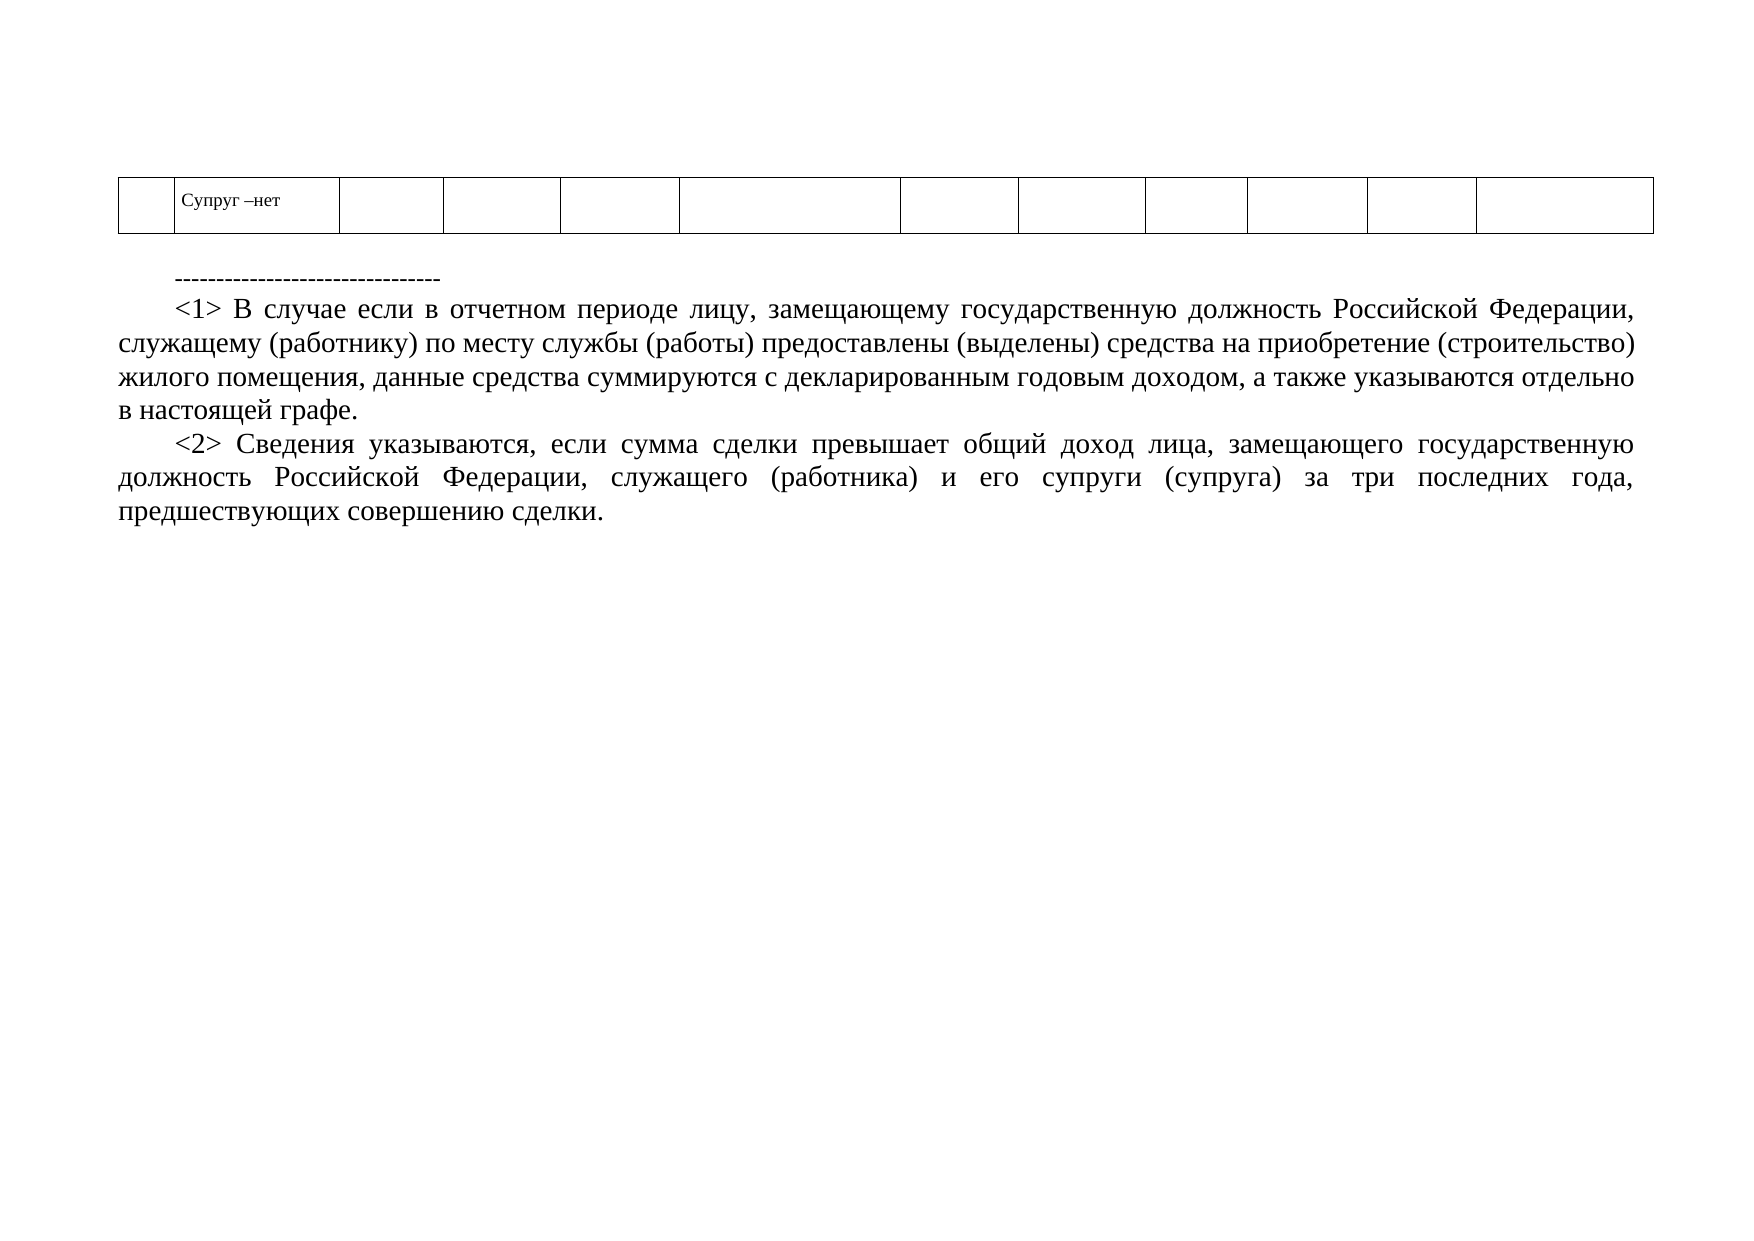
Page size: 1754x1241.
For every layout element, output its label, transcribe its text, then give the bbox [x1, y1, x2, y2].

table_cell [444, 178, 560, 233]
table_cell [1368, 178, 1476, 233]
table_cell [1477, 178, 1653, 233]
table_cell [119, 178, 174, 233]
text <2> Сведения указываются, если сумма сделки превышает общий доход лица, замещающего государственную должность Российской Федерации, служащего (работника) и его супруги (супруга) за три последних года, предшествующих совершению сделки. [118, 426, 1636, 526]
table_cell [1019, 178, 1145, 233]
text <1> В случае если в отчетном периоде лицу, замещающему государственную должность Российской Федерации, служащему (работнику) по месту службы (работы) предоставлены (выделены) средства на приобретение (строительство) жилого помещения, данные средства суммируются с декларированным годовым доходом, а также указываются отдельно в настоящей графе. [118, 292, 1636, 426]
table_cell [340, 178, 443, 233]
table_cell [1146, 178, 1247, 233]
table_cell Супруг –нет [175, 178, 339, 233]
text -------------------------------- [118, 263, 1636, 292]
table_cell [1248, 178, 1367, 233]
table_cell [680, 178, 900, 233]
table_cell [901, 178, 1018, 233]
table_cell [561, 178, 679, 233]
